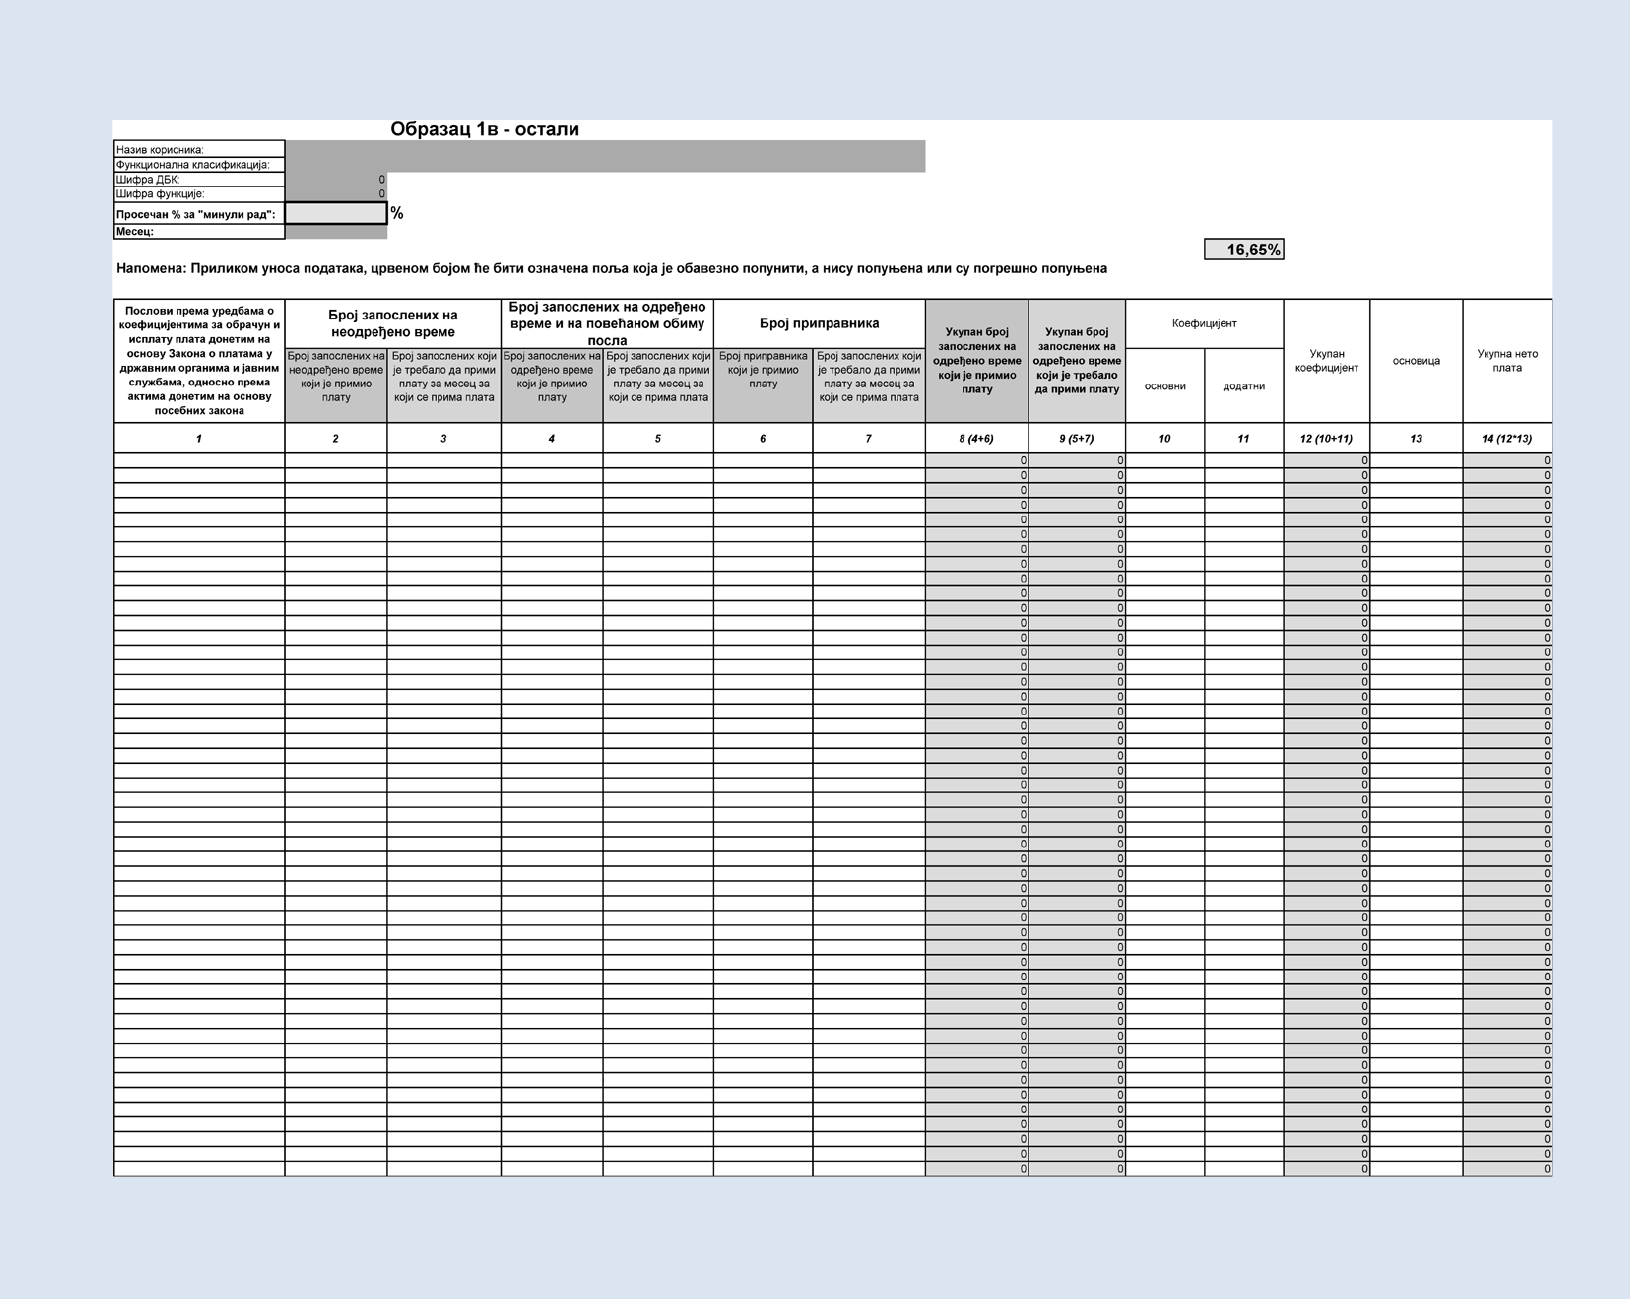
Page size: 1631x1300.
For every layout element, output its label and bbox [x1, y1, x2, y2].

picture [112, 120, 1553, 1177]
